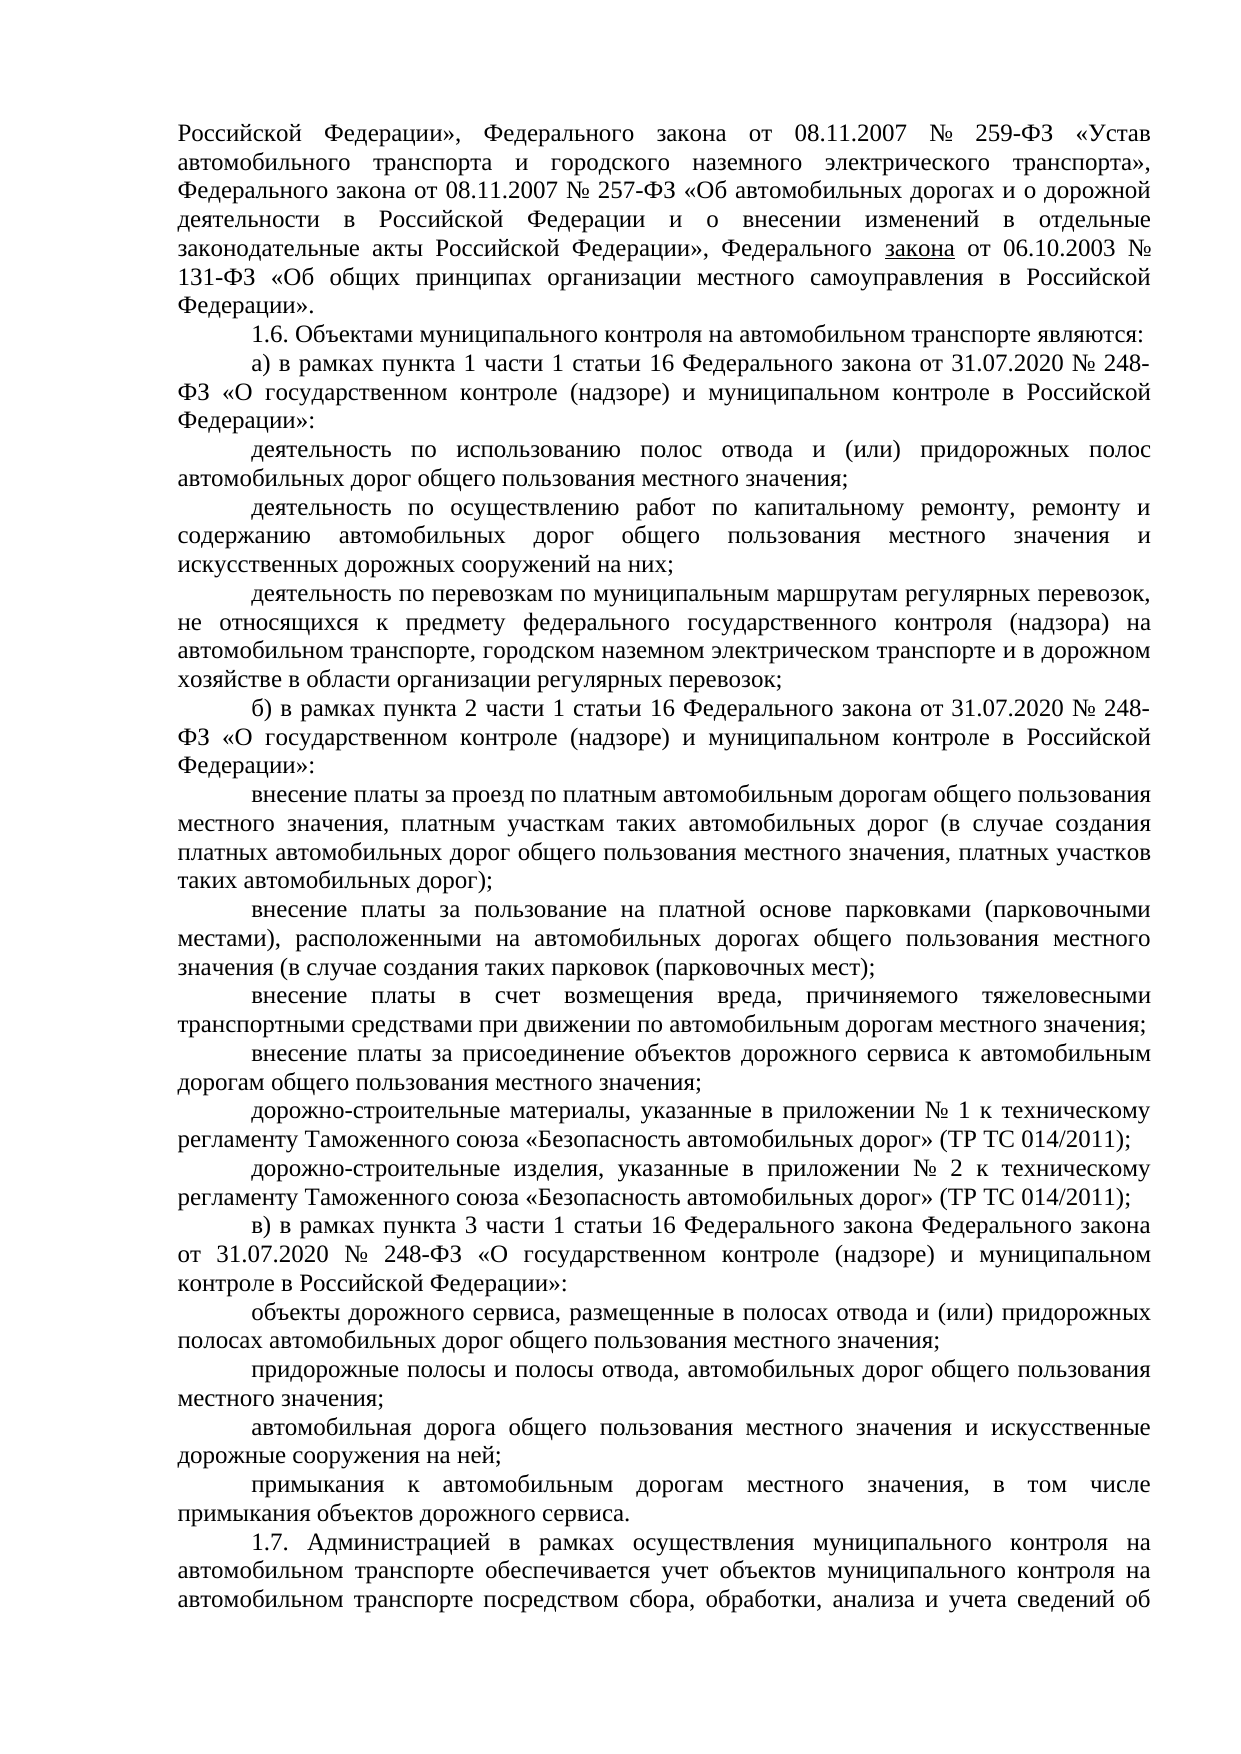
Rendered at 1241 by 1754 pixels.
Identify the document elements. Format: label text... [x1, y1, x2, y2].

text дорожно-строительные изделия, указанные в приложении № 2 к техническому регламенту Таможенного союза «Безопасность автомобильных дорог» (ТР ТС 014/2011); [177, 1153, 1152, 1211]
text примыкания к автомобильным дорогам местного значения, в том числе примыкания объектов дорожного сервиса. [177, 1469, 1152, 1527]
text б) в рамках пункта 2 части 1 статьи 16 Федерального закона от 31.07.2020 № 248-ФЗ «О государственном контроле (надзоре) и муниципальном контроле в Российской Федерации»: [177, 693, 1152, 779]
text внесение платы за пользование на платной основе парковками (парковочными местами), расположенными на автомобильных дорогах общего пользования местного значения (в случае создания таких парковок (парковочных мест); [177, 894, 1152, 981]
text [177, 1527, 1152, 1613]
text объекты дорожного сервиса, размещенные в полосах отвода и (или) придорожных полосах автомобильных дорог общего пользования местного значения; [177, 1297, 1152, 1354]
text в) в рамках пункта 3 части 1 статьи 16 Федерального закона Федерального закона от 31.07.2020 № 248-ФЗ «О государственном контроле (надзоре) и муниципальном контроле в Российской Федерации»: [177, 1211, 1152, 1297]
text 1.6. Объектами муниципального контроля на автомобильном транспорте являются: [177, 319, 1152, 348]
text внесение платы за проезд по платным автомобильным дорогам общего пользования местного значения, платным участкам таких автомобильных дорог (в случае создания платных автомобильных дорог общего пользования местного значения, платных участков таких автомобильных дорог); [177, 779, 1152, 894]
text деятельность по использованию полос отвода и (или) придорожных полос автомобильных дорог общего пользования местного значения; [177, 434, 1152, 492]
text автомобильная дорога общего пользования местного значения и искусственные дорожные сооружения на ней; [177, 1412, 1152, 1469]
text деятельность по перевозкам по муниципальным маршрутам регулярных перевозок, не относящихся к предмету федерального государственного контроля (надзора) на автомобильном транспорте, городском наземном электрическом транспорте и в дорожном хозяйстве в области организации регулярных перевозок; [177, 578, 1152, 693]
text а) в рамках пункта 1 части 1 статьи 16 Федерального закона от 31.07.2020 № 248-ФЗ «О государственном контроле (надзоре) и муниципальном контроле в Российской Федерации»: [177, 348, 1152, 434]
text придорожные полосы и полосы отвода, автомобильных дорог общего пользования местного значения; [177, 1354, 1152, 1412]
text внесение платы за присоединение объектов дорожного сервиса к автомобильным дорогам общего пользования местного значения; [177, 1038, 1152, 1096]
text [177, 118, 1152, 319]
text деятельность по осуществлению работ по капитальному ремонту, ремонту и содержанию автомобильных дорог общего пользования местного значения и искусственных дорожных сооружений на них; [177, 492, 1152, 578]
text дорожно-строительные материалы, указанные в приложении № 1 к техническому регламенту Таможенного союза «Безопасность автомобильных дорог» (ТР ТС 014/2011); [177, 1096, 1152, 1153]
text внесение платы в счет возмещения вреда, причиняемого тяжеловесными транспортными средствами при движении по автомобильным дорогам местного значения; [177, 981, 1152, 1038]
